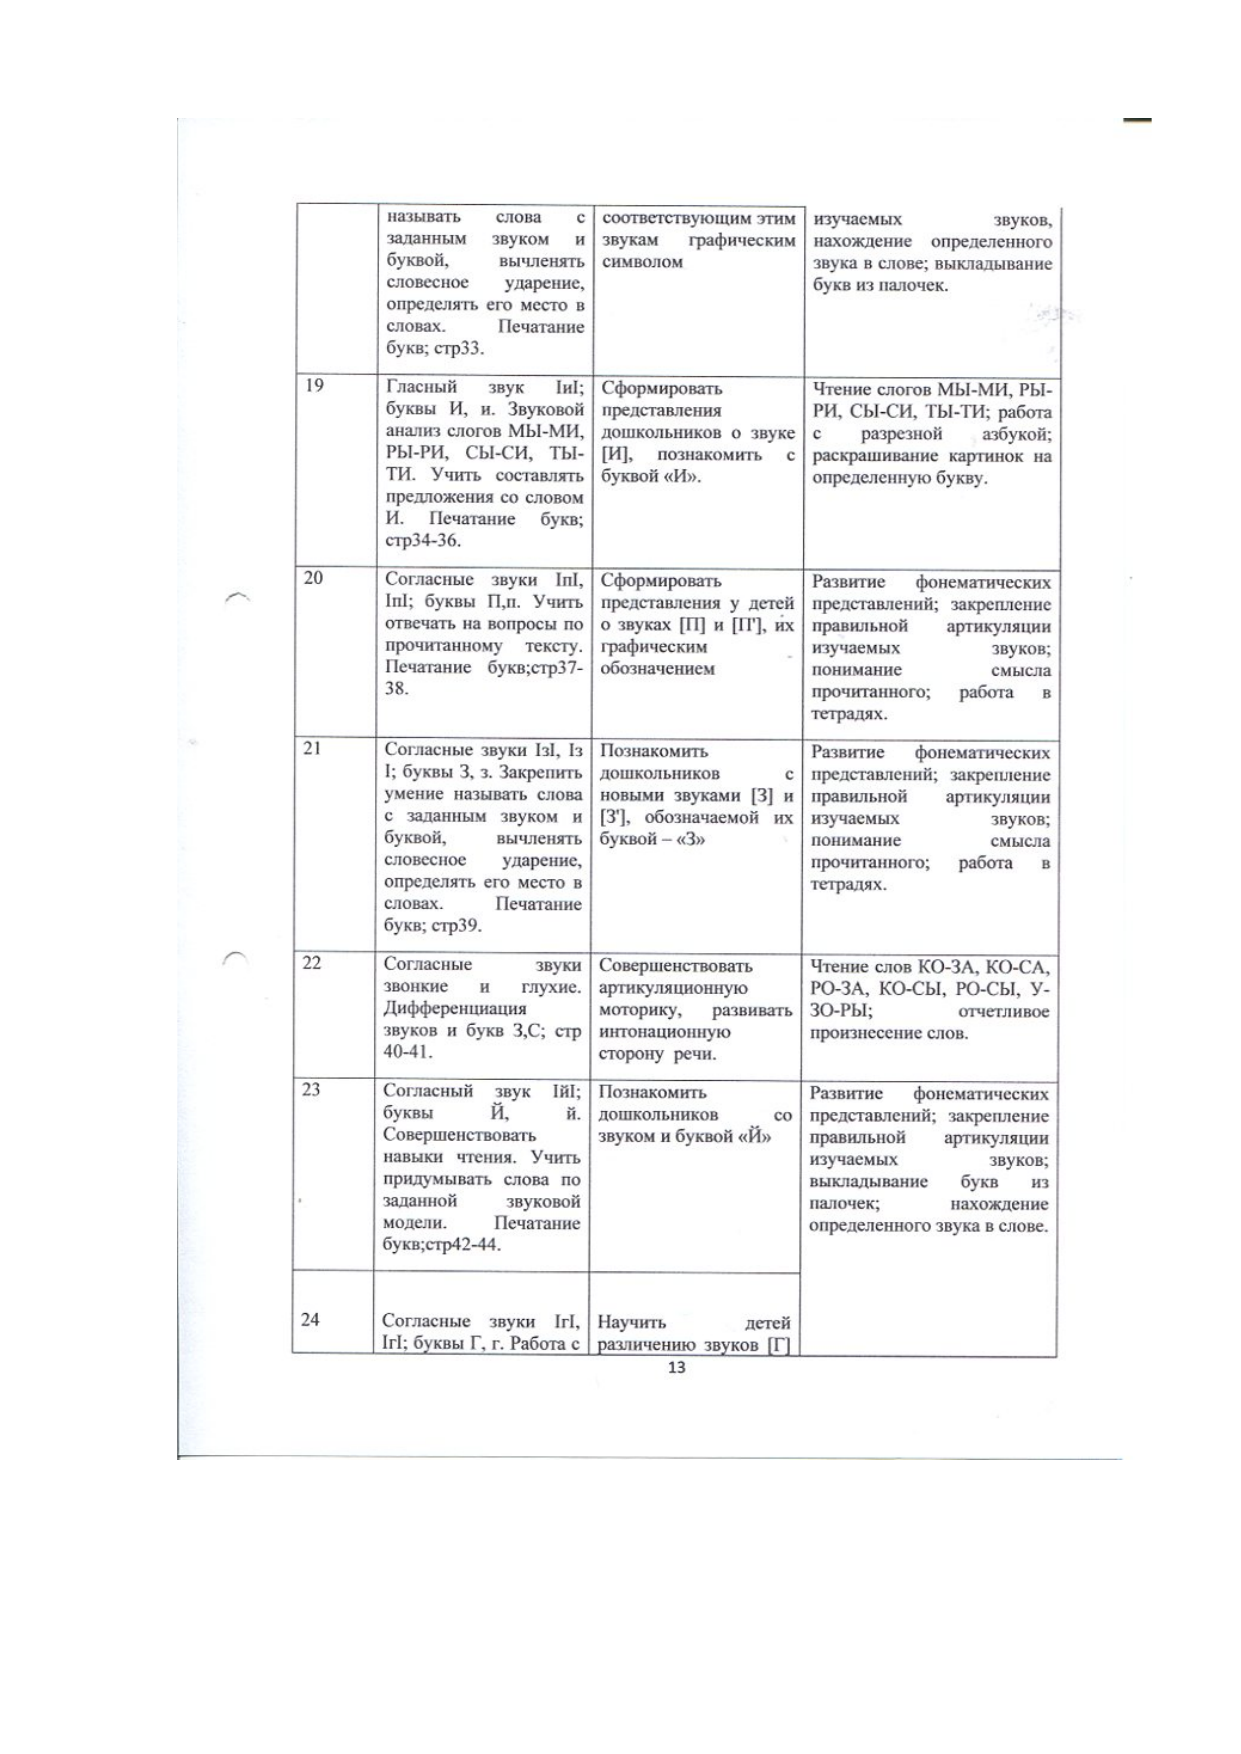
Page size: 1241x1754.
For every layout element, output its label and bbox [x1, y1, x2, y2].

picture [177, 118, 1152, 1460]
